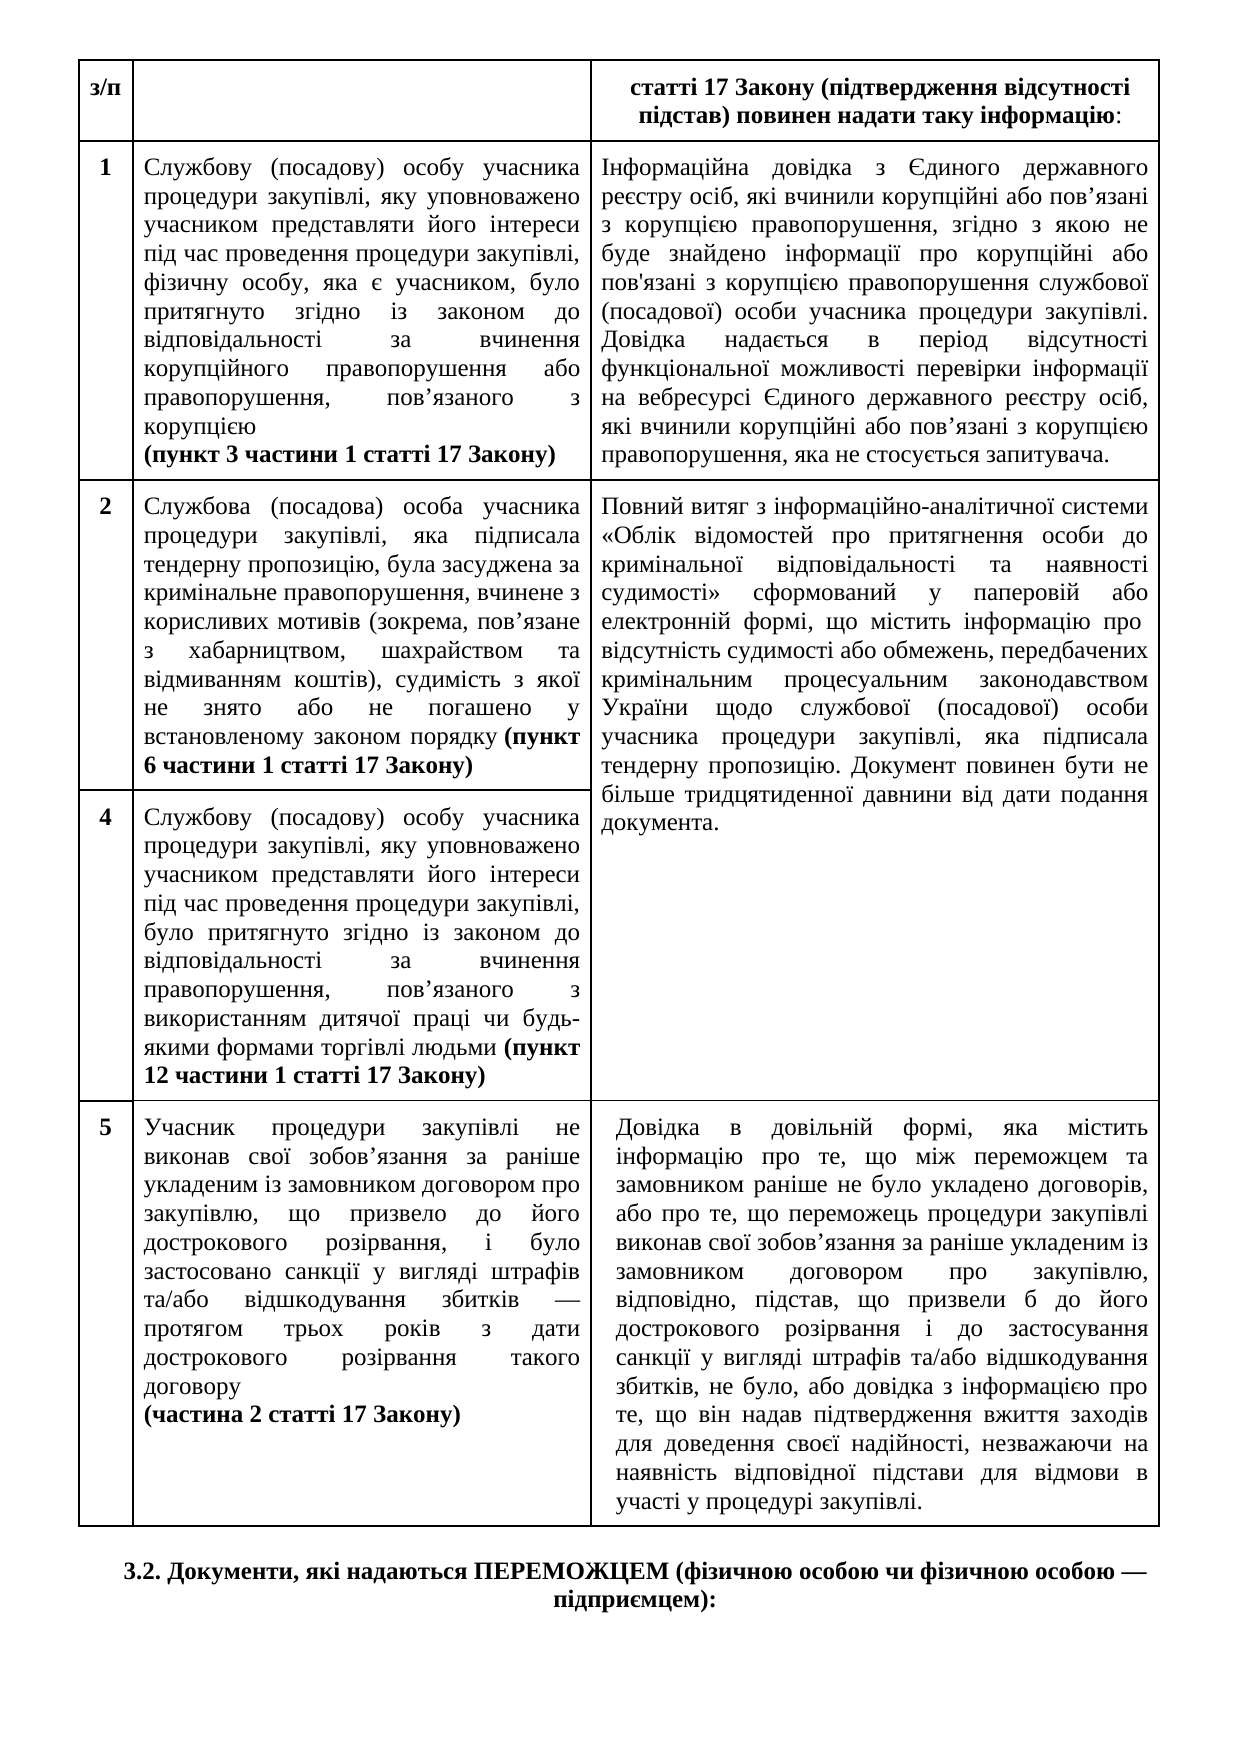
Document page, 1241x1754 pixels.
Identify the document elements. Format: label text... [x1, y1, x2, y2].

table_cell 2 [80, 481, 132, 789]
table_cell 5 [80, 1102, 132, 1525]
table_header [592, 61, 1158, 139]
table_cell Довідка в довільній формі, яка містить інформацію про те, що між переможцем та замовником раніше не було укладено договорів, або про те, що переможець процедури закупівлі виконав свої зобов’язання за раніше укладеним із замовником договором про закупівлю, відповідно, підстав, що призвели б до його дострокового розірвання і до застосування санкції у вигляді штрафів та/або відшкодування збитків, не було, або довідка з інформацією про те, що він надав підтвердження вжиття заходів для доведення своєї надійності, незважаючи на наявність відповідної підстави для відмови в участі у процедурі закупівлі. [592, 1101, 1158, 1525]
table_cell Службова (посадова) особа учасника процедури закупівлі, яка підписала тендерну пропозицію, була засуджена за кримінальне правопорушення, вчинене з корисливих мотивів (зокрема, пов’язане з хабарництвом, шахрайством та відмиванням коштів), судимість з якої не знято або не погашено у встановленому законом порядку (пункт 6 частини 1 статті 17 Закону) [134, 481, 590, 789]
table_header № з/п [80, 61, 132, 139]
table_cell Учасник процедури закупівлі не виконав свої зобов’язання за раніше укладеним із замовником договором про закупівлю, що призвело до його дострокового розірвання, і було застосовано санкції у вигляді штрафів та/або відшкодування збитків — протягом трьох років з дати дострокового розірвання такого договору (частина 2 статті 17 Закону) [134, 1101, 590, 1525]
table_cell Інформаційна довідка з Єдиного державного реєстру осіб, які вчинили корупційні або пов’язані з корупцією правопорушення, згідно з якою не буде знайдено інформації про корупційні або пов'язані з корупцією правопорушення службової (посадової) особи учасника процедури закупівлі. Довідка надається в період відсутності функціональної можливості перевірки інформації на вебресурсі Єдиного державного реєстру осіб, які вчинили корупційні або пов’язані з корупцією правопорушення, яка не стосується запитувача. [592, 142, 1158, 479]
table_cell Повний витяг з інформаційно-аналітичної системи «Облік відомостей про притягнення особи до кримінальної відповідальності та наявності судимості» сформований у паперовій або електронній формі, що містить інформацію про відсутність судимості або обмежень, передбачених кримінальним процесуальним законодавством України щодо службової (посадової) особи учасника процедури закупівлі, яка підписала тендерну пропозицію. Документ повинен бути не більше тридцятиденної давнини від дати подання документа. [592, 481, 1158, 1099]
table_cell Службову (посадову) особу учасника процедури закупівлі, яку уповноважено учасником представляти його інтереси під час проведення процедури закупівлі, фізичну особу, яка є учасником, було притягнуто згідно із законом до відповідальності за вчинення корупційного правопорушення або правопорушення, пов’язаного з корупцією (пункт 3 частини 1 статті 17 Закону) [134, 142, 590, 479]
table_cell 4 [80, 791, 132, 1099]
text 3.2. Документи, які надаються ПЕРЕМОЖЦЕМ (фізичною особою чи фізичною особою — підприємцем): [89, 1556, 1181, 1613]
table_cell Службову (посадову) особу учасника процедури закупівлі, яку уповноважено учасником представляти його інтереси під час проведення процедури закупівлі, було притягнуто згідно із законом до відповідальності за вчинення правопорушення, пов’язаного з використанням дитячої праці чи будь-якими формами торгівлі людьми (пункт 12 частини 1 статті 17 Закону) [134, 791, 590, 1099]
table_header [134, 61, 590, 139]
table_cell 1 [80, 142, 132, 479]
